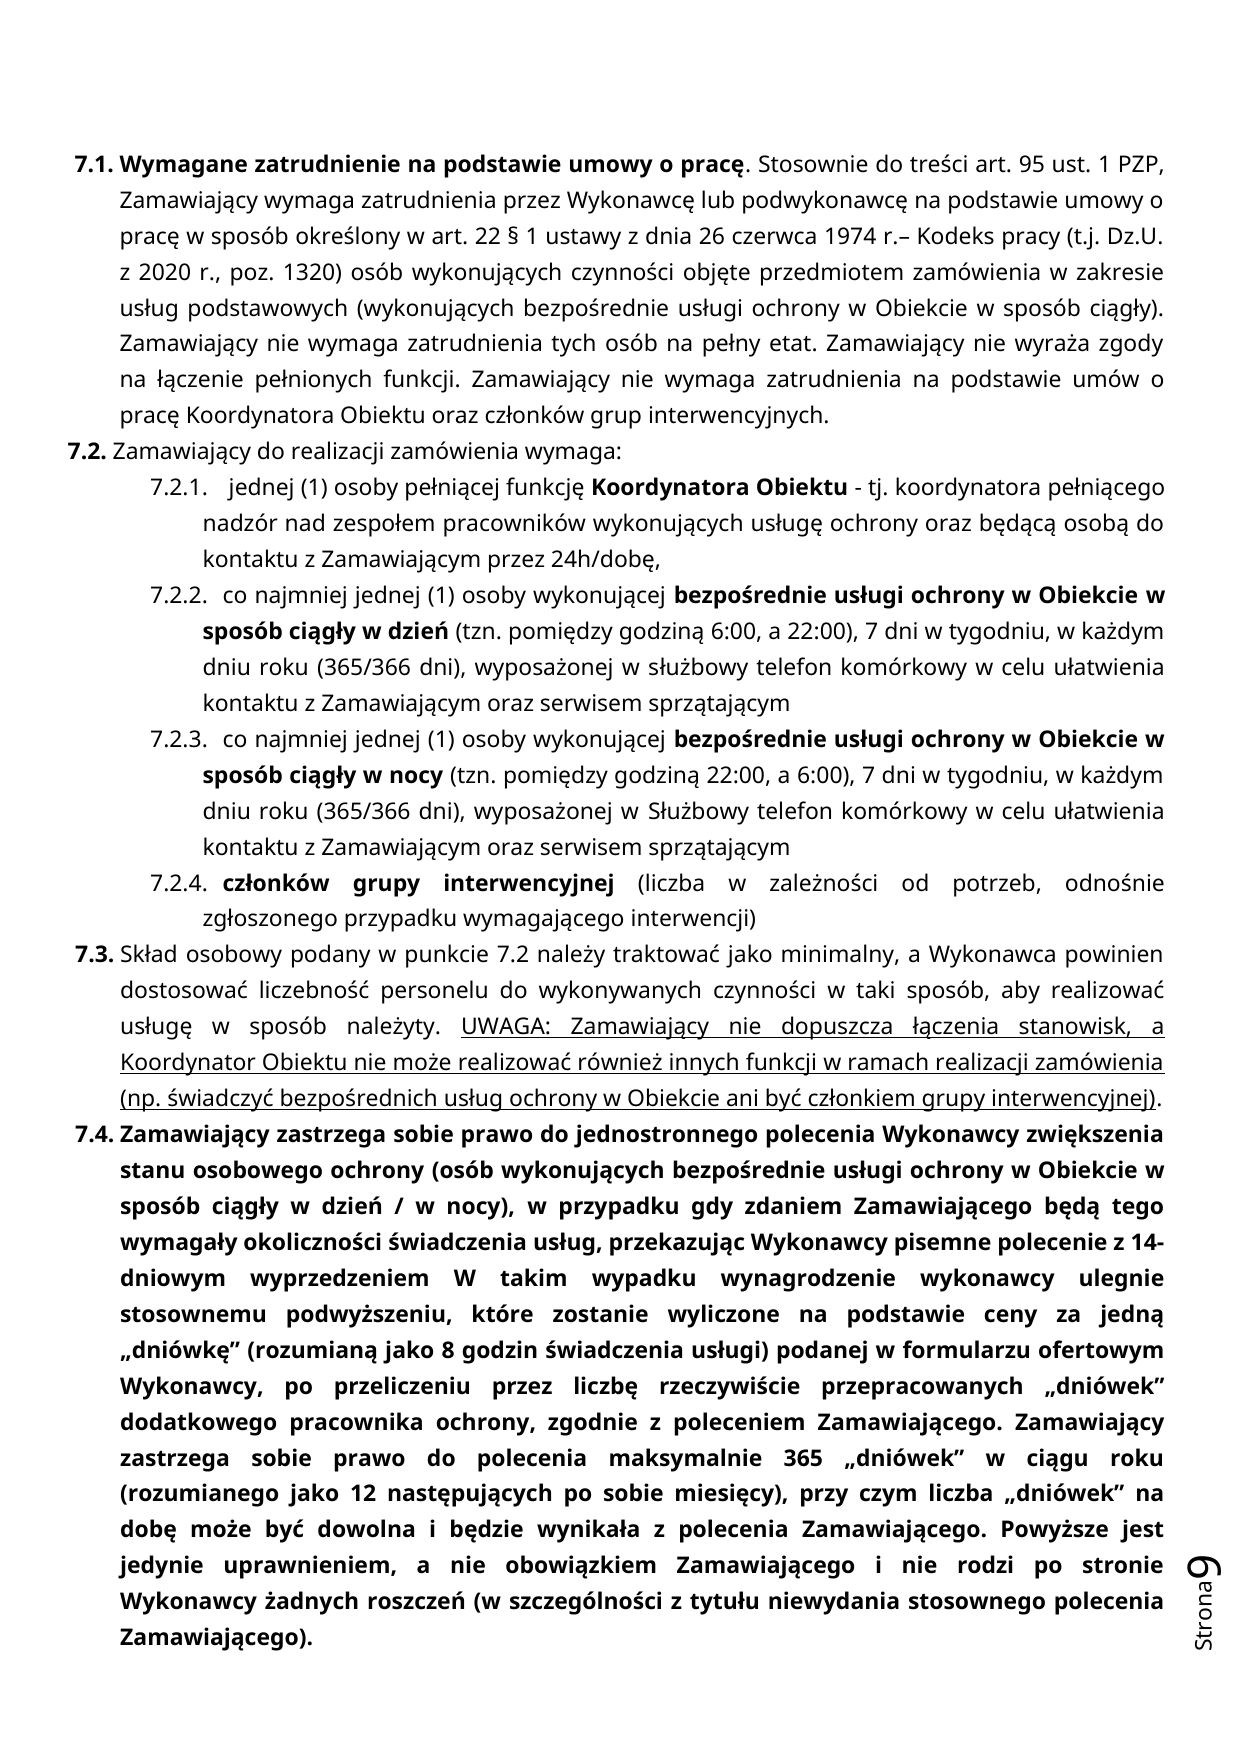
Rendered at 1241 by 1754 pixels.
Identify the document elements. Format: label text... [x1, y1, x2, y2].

list Wymagane zatrudnienie na podstawie umowy o pracę. Stosownie do treści art. 95 ust. 1 PZP, Zamawiający wymaga zatrudnienia przez Wykonawcę lub podwykonawcę na podstawie umowy o pracę w sposób określony w art. 22 § 1 ustawy z dnia 26 czerwca 1974 r.– Kodeks pracy (t.j. Dz.U. z 2020 r., poz. 1320) osób wykonujących czynności objęte przedmiotem zamówienia w zakresie usług podstawowych (wykonujących bezpośrednie usługi ochrony w Obiekcie w sposób ciągły). Zamawiający nie wymaga zatrudnienia tych osób na pełny etat. Zamawiający nie wyraża zgody na łączenie pełnionych funkcji. Zamawiający nie wymaga zatrudnienia na podstawie umów o pracę Koordynatora Obiektu oraz członków grup interwencyjnych. [74, 148, 1165, 431]
list co najmniej jednej (1) osoby wykonującej bezpośrednie usługi ochrony w Obiekcie w sposób ciągły w nocy (tzn. pomiędzy godziną 22:00, a 6:00), 7 dni w tygodniu, w każdym dniu roku (365/366 dni), wyposażonej w Służbowy telefon komórkowy w celu ułatwienia kontaktu z Zamawiającym oraz serwisem sprzątającym [150, 723, 1165, 862]
list jednej (1) osoby pełniącej funkcję Koordynatora Obiektu - tj. koordynatora pełniącego nadzór nad zespołem pracowników wykonujących usługę ochrony oraz będącą osobą do kontaktu z Zamawiającym przez 24h/dobę, [150, 471, 1165, 574]
list Zamawiający do realizacji zamówienia wymaga: [67, 435, 1165, 466]
list co najmniej jednej (1) osoby wykonującej bezpośrednie usługi ochrony w Obiekcie w sposób ciągły w dzień (tzn. pomiędzy godziną 6:00, a 22:00), 7 dni w tygodniu, w każdym dniu roku (365/366 dni), wyposażonej w służbowy telefon komórkowy w celu ułatwienia kontaktu z Zamawiającym oraz serwisem sprzątającym [150, 579, 1165, 718]
list Zamawiający zastrzega sobie prawo do jednostronnego polecenia Wykonawcy zwiększenia stanu osobowego ochrony (osób wykonujących bezpośrednie usługi ochrony w Obiekcie w sposób ciągły w dzień / w nocy), w przypadku gdy zdaniem Zamawiającego będą tego wymagały okoliczności świadczenia usług, przekazując Wykonawcy pisemne polecenie z 14-dniowym wyprzedzeniem W takim wypadku wynagrodzenie wykonawcy ulegnie stosownemu podwyższeniu, które zostanie wyliczone na podstawie ceny za jedną „dniówkę” (rozumianą jako 8 godzin świadczenia usługi) podanej w formularzu ofertowym Wykonawcy, po przeliczeniu przez liczbę rzeczywiście przepracowanych „dniówek” dodatkowego pracownika ochrony, zgodnie z poleceniem Zamawiającego. Zamawiający zastrzega sobie prawo do polecenia maksymalnie 365 „dniówek” w ciągu roku (rozumianego jako 12 następujących po sobie miesięcy), przy czym liczba „dniówek” na dobę może być dowolna i będzie wynikała z polecenia Zamawiającego. Powyższe jest jedynie uprawnieniem, a nie obowiązkiem Zamawiającego i nie rodzi po stronie Wykonawcy żadnych roszczeń (w szczególności z tytułu niewydania stosownego polecenia Zamawiającego). [75, 1118, 1165, 1652]
list członków grupy interwencyjnej (liczba w zależności od potrzeb, odnośnie zgłoszonego przypadku wymagającego interwencji) [150, 866, 1165, 934]
list Skład osobowy podany w punkcie 7.2 należy traktować jako minimalny, a Wykonawca powinien dostosować liczebność personelu do wykonywanych czynności w taki sposób, aby realizować usługę w sposób należyty. UWAGA: Zamawiający nie dopuszcza łączenia stanowisk, a Koordynator Obiektu nie może realizować również innych funkcji w ramach realizacji zamówienia (np. świadczyć bezpośrednich usług ochrony w Obiekcie ani być członkiem grupy interwencyjnej). [75, 938, 1165, 1113]
